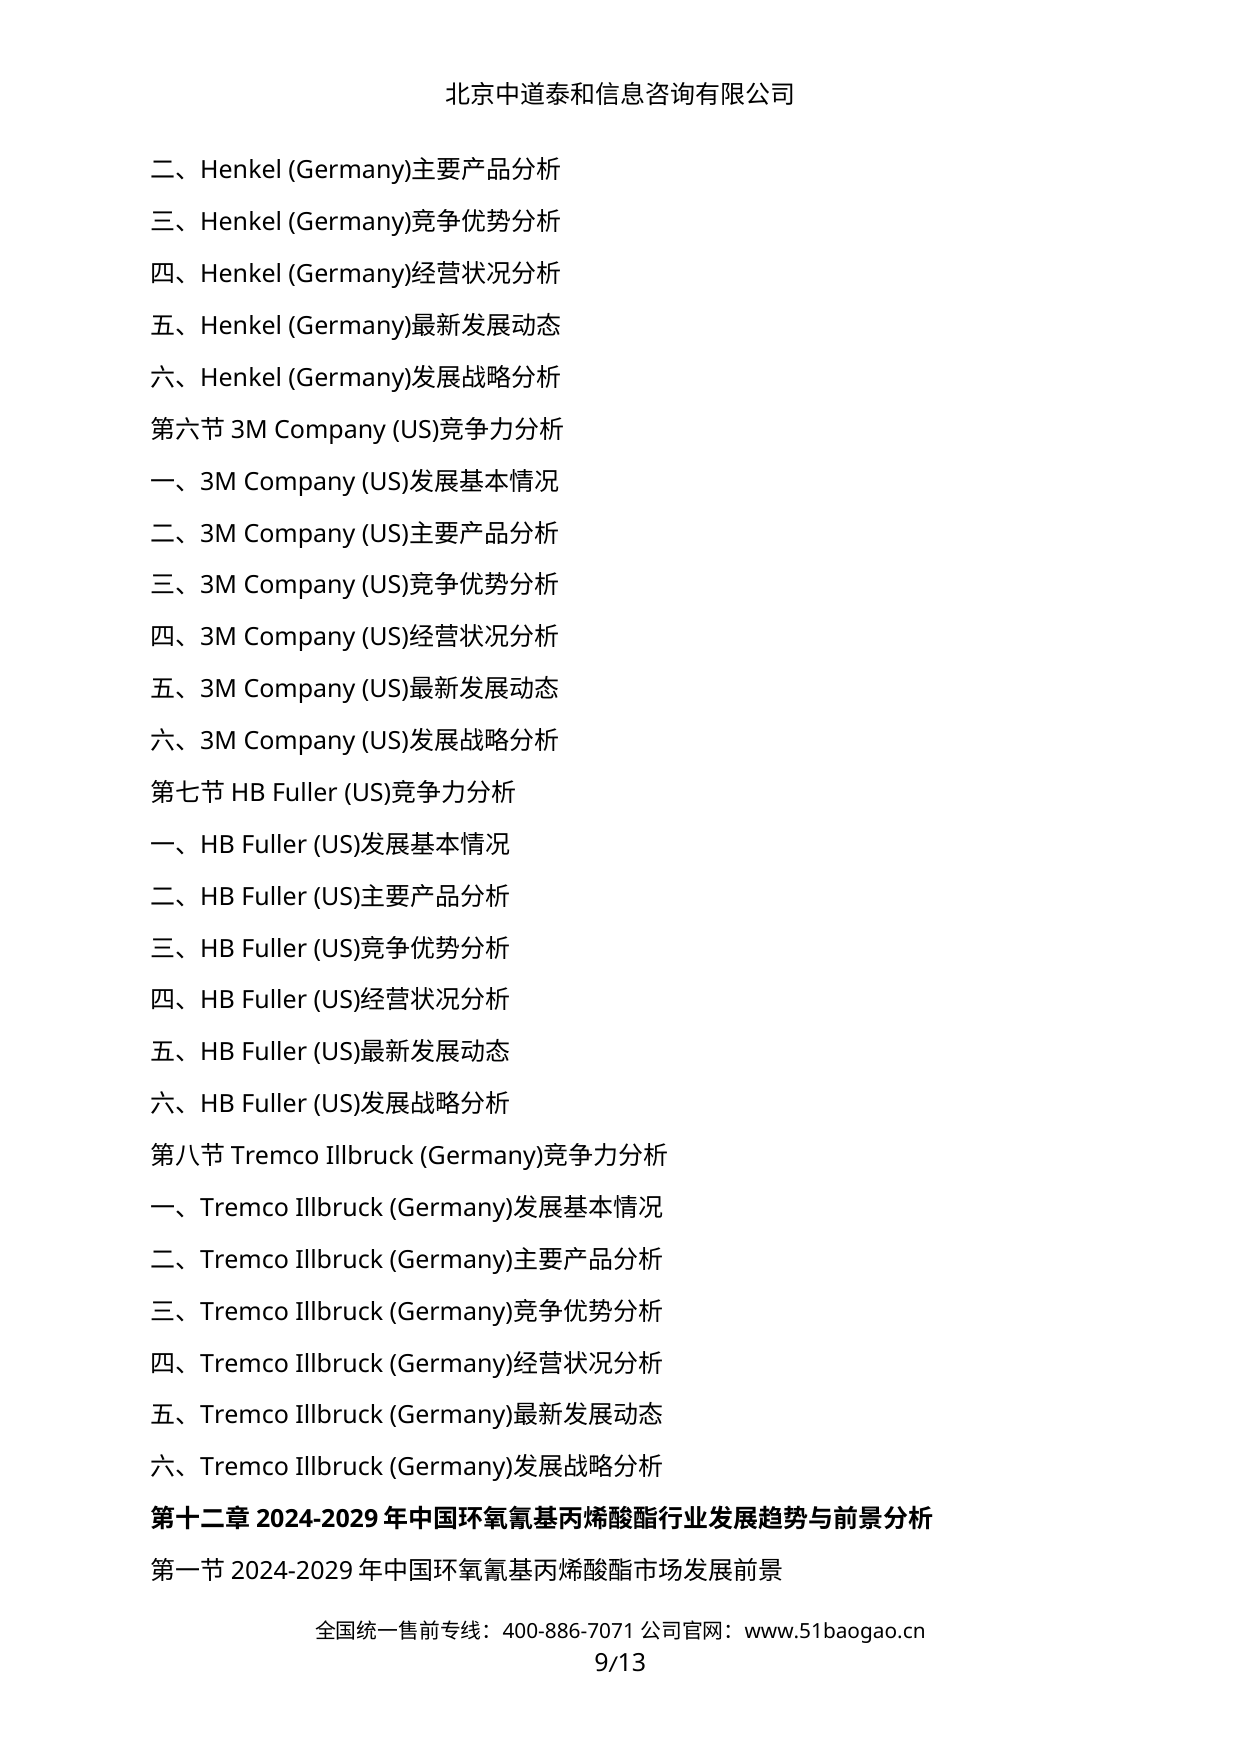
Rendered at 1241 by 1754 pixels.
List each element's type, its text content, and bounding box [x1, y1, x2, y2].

text 六、3M Company (US)发展战略分析 [150, 721, 1090, 757]
text 一、3M Company (US)发展基本情况 [150, 461, 1090, 497]
text 六、Henkel (Germany)发展战略分析 [150, 357, 1090, 394]
text 五、Henkel (Germany)最新发展动态 [150, 306, 1090, 342]
text 三、HB Fuller (US)竞争优势分析 [150, 928, 1090, 964]
text 五、3M Company (US)最新发展动态 [150, 669, 1090, 705]
text 第七节 HB Fuller (US)竞争力分析 [150, 772, 1090, 809]
text 五、HB Fuller (US)最新发展动态 [150, 1032, 1090, 1068]
text 三、Henkel (Germany)竞争优势分析 [150, 202, 1090, 238]
text 第一节 2024-2029年中国环氧氰基丙烯酸酯市场发展前景 [150, 1551, 1090, 1587]
text 四、HB Fuller (US)经营状况分析 [150, 980, 1090, 1016]
text 一、Tremco Illbruck (Germany)发展基本情况 [150, 1187, 1090, 1224]
text 三、3M Company (US)竞争优势分析 [150, 565, 1090, 601]
text 一、HB Fuller (US)发展基本情况 [150, 824, 1090, 861]
text 六、Tremco Illbruck (Germany)发展战略分析 [150, 1447, 1090, 1483]
text 四、3M Company (US)经营状况分析 [150, 617, 1090, 653]
text 二、Henkel (Germany)主要产品分析 [150, 150, 1090, 186]
text 六、HB Fuller (US)发展战略分析 [150, 1084, 1090, 1120]
text 二、Tremco Illbruck (Germany)主要产品分析 [150, 1239, 1090, 1276]
text 第六节 3M Company (US)竞争力分析 [150, 409, 1090, 446]
text 二、3M Company (US)主要产品分析 [150, 513, 1090, 549]
text 第十二章 2024-2029年中国环氧氰基丙烯酸酯行业发展趋势与前景分析 [150, 1499, 1090, 1535]
text 五、Tremco Illbruck (Germany)最新发展动态 [150, 1395, 1090, 1431]
text 四、Henkel (Germany)经营状况分析 [150, 254, 1090, 290]
text 三、Tremco Illbruck (Germany)竞争优势分析 [150, 1291, 1090, 1327]
text 二、HB Fuller (US)主要产品分析 [150, 876, 1090, 912]
text 四、Tremco Illbruck (Germany)经营状况分析 [150, 1343, 1090, 1379]
text 第八节 Tremco Illbruck (Germany)竞争力分析 [150, 1136, 1090, 1172]
